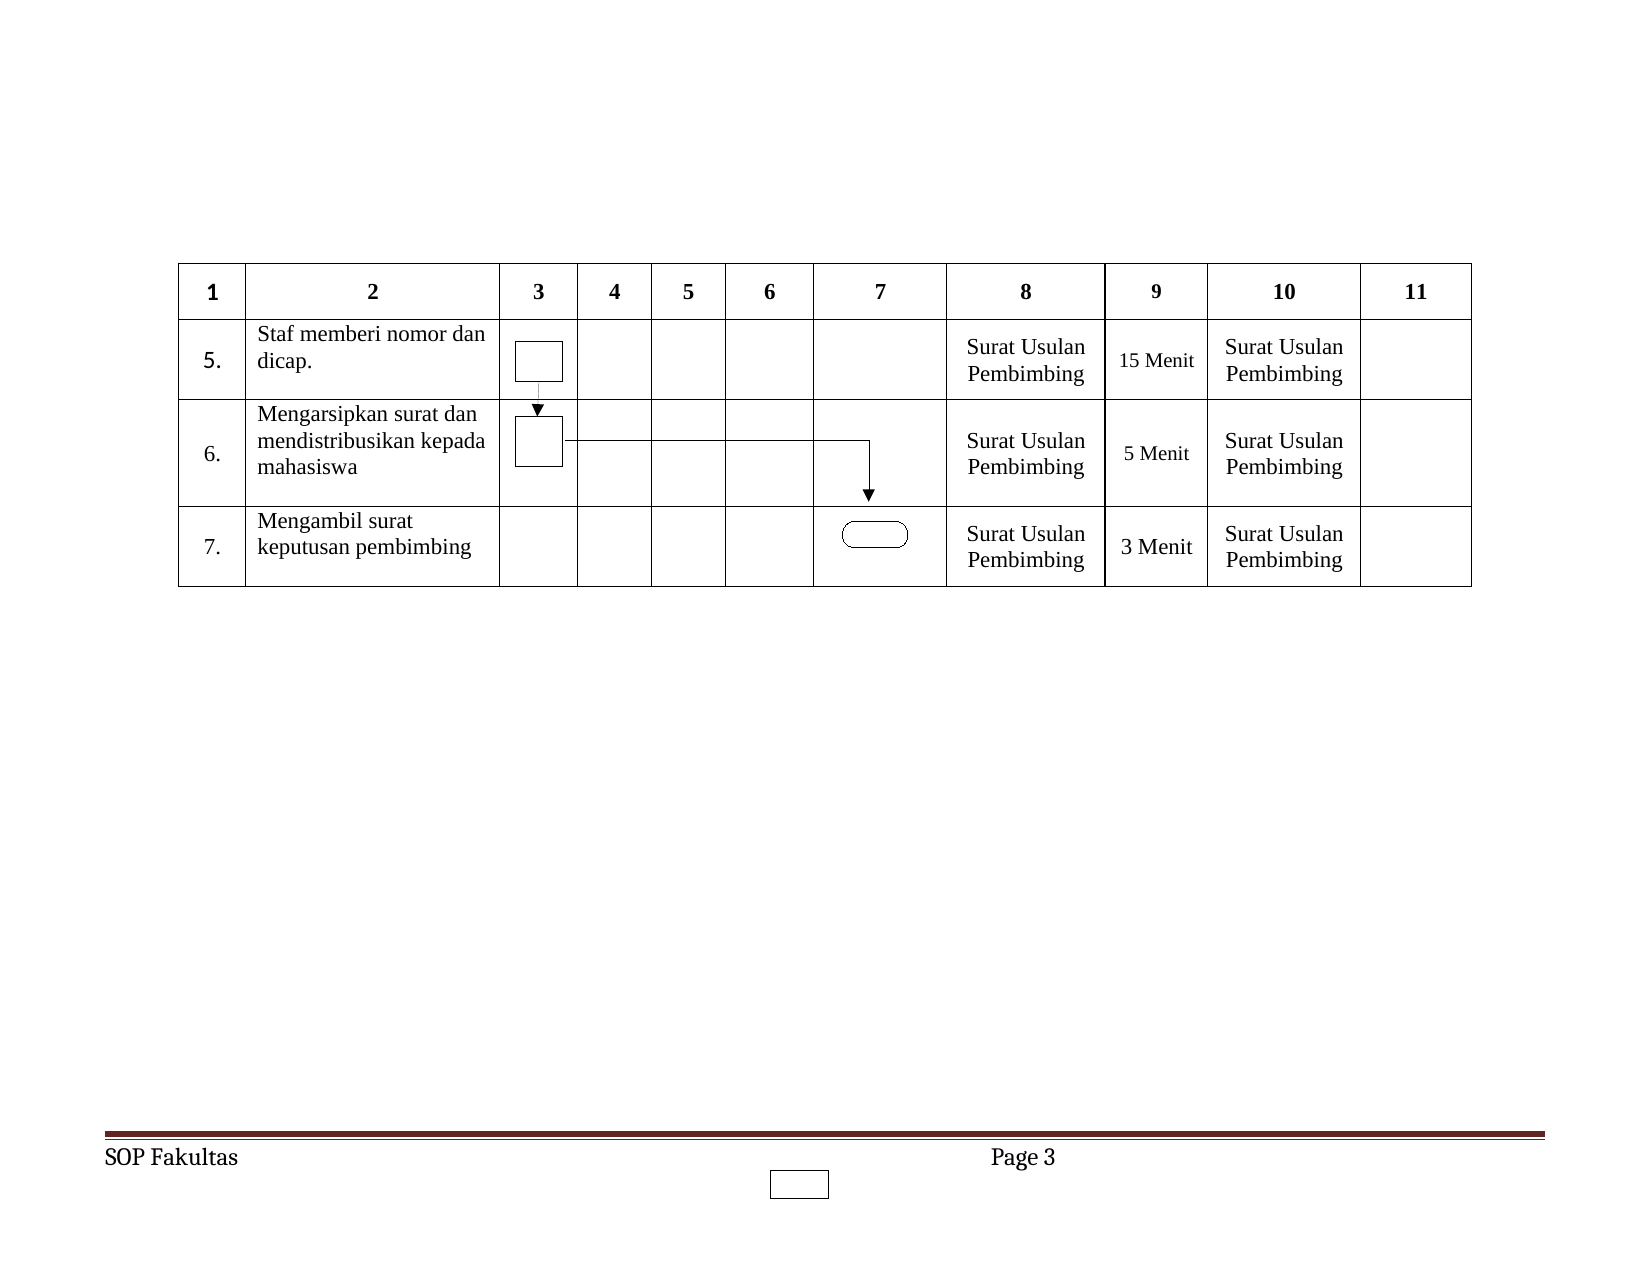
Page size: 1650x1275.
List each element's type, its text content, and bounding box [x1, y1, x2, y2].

table_header 7 [814, 264, 946, 319]
table_header 5 [652, 264, 725, 319]
table_cell [578, 507, 651, 586]
table_header 8 [947, 264, 1104, 319]
table_header 2 [246, 264, 499, 319]
table_cell Staf memberi nomor dan dicap. [246, 320, 499, 399]
table_cell 5. [179, 320, 245, 399]
table_cell Surat Usulan Pembimbing [1208, 507, 1360, 586]
table_cell [814, 320, 946, 399]
table_cell [578, 320, 651, 399]
table_cell [500, 400, 577, 506]
table_header 6 [726, 264, 813, 319]
table_header 1 [179, 264, 245, 319]
table_cell Surat Usulan Pembimbing [947, 400, 1104, 506]
table_cell [652, 400, 725, 440]
table_cell [652, 320, 725, 399]
table_header 10 [1208, 264, 1360, 319]
table_cell [578, 400, 651, 440]
table_cell 6. [179, 400, 245, 506]
table_header 4 [578, 264, 651, 319]
table_cell [1361, 507, 1471, 586]
table_header 9 [1106, 264, 1207, 319]
table_cell [726, 400, 813, 440]
table_cell Surat Usulan Pembimbing [947, 507, 1104, 586]
table_cell 5 Menit [1106, 400, 1207, 506]
table_cell [652, 507, 725, 586]
table_cell [500, 507, 577, 586]
table_cell [726, 441, 813, 506]
table_header 11 [1361, 264, 1471, 319]
table_cell Surat Usulan Pembimbing [1208, 320, 1360, 399]
table_cell [814, 400, 946, 506]
table_header 3 [500, 264, 577, 319]
table_cell Surat Usulan Pembimbing [947, 320, 1104, 399]
table_cell [652, 441, 725, 506]
table_cell [500, 320, 577, 399]
table_cell 15 Menit [1106, 320, 1207, 399]
table_cell [726, 507, 813, 586]
table_cell [1361, 400, 1471, 506]
table_cell 3 Menit [1106, 507, 1207, 586]
table_cell [578, 441, 651, 506]
table_cell [814, 507, 946, 586]
table_cell 7. [179, 507, 245, 586]
table_cell [1361, 320, 1471, 399]
table_cell Mengarsipkan surat dan mendistribusikan kepada mahasiswa [246, 400, 499, 506]
table_cell Surat Usulan Pembimbing [1208, 400, 1360, 506]
table_cell [726, 320, 813, 399]
table_cell Mengambil surat keputusan pembimbing [246, 507, 499, 586]
